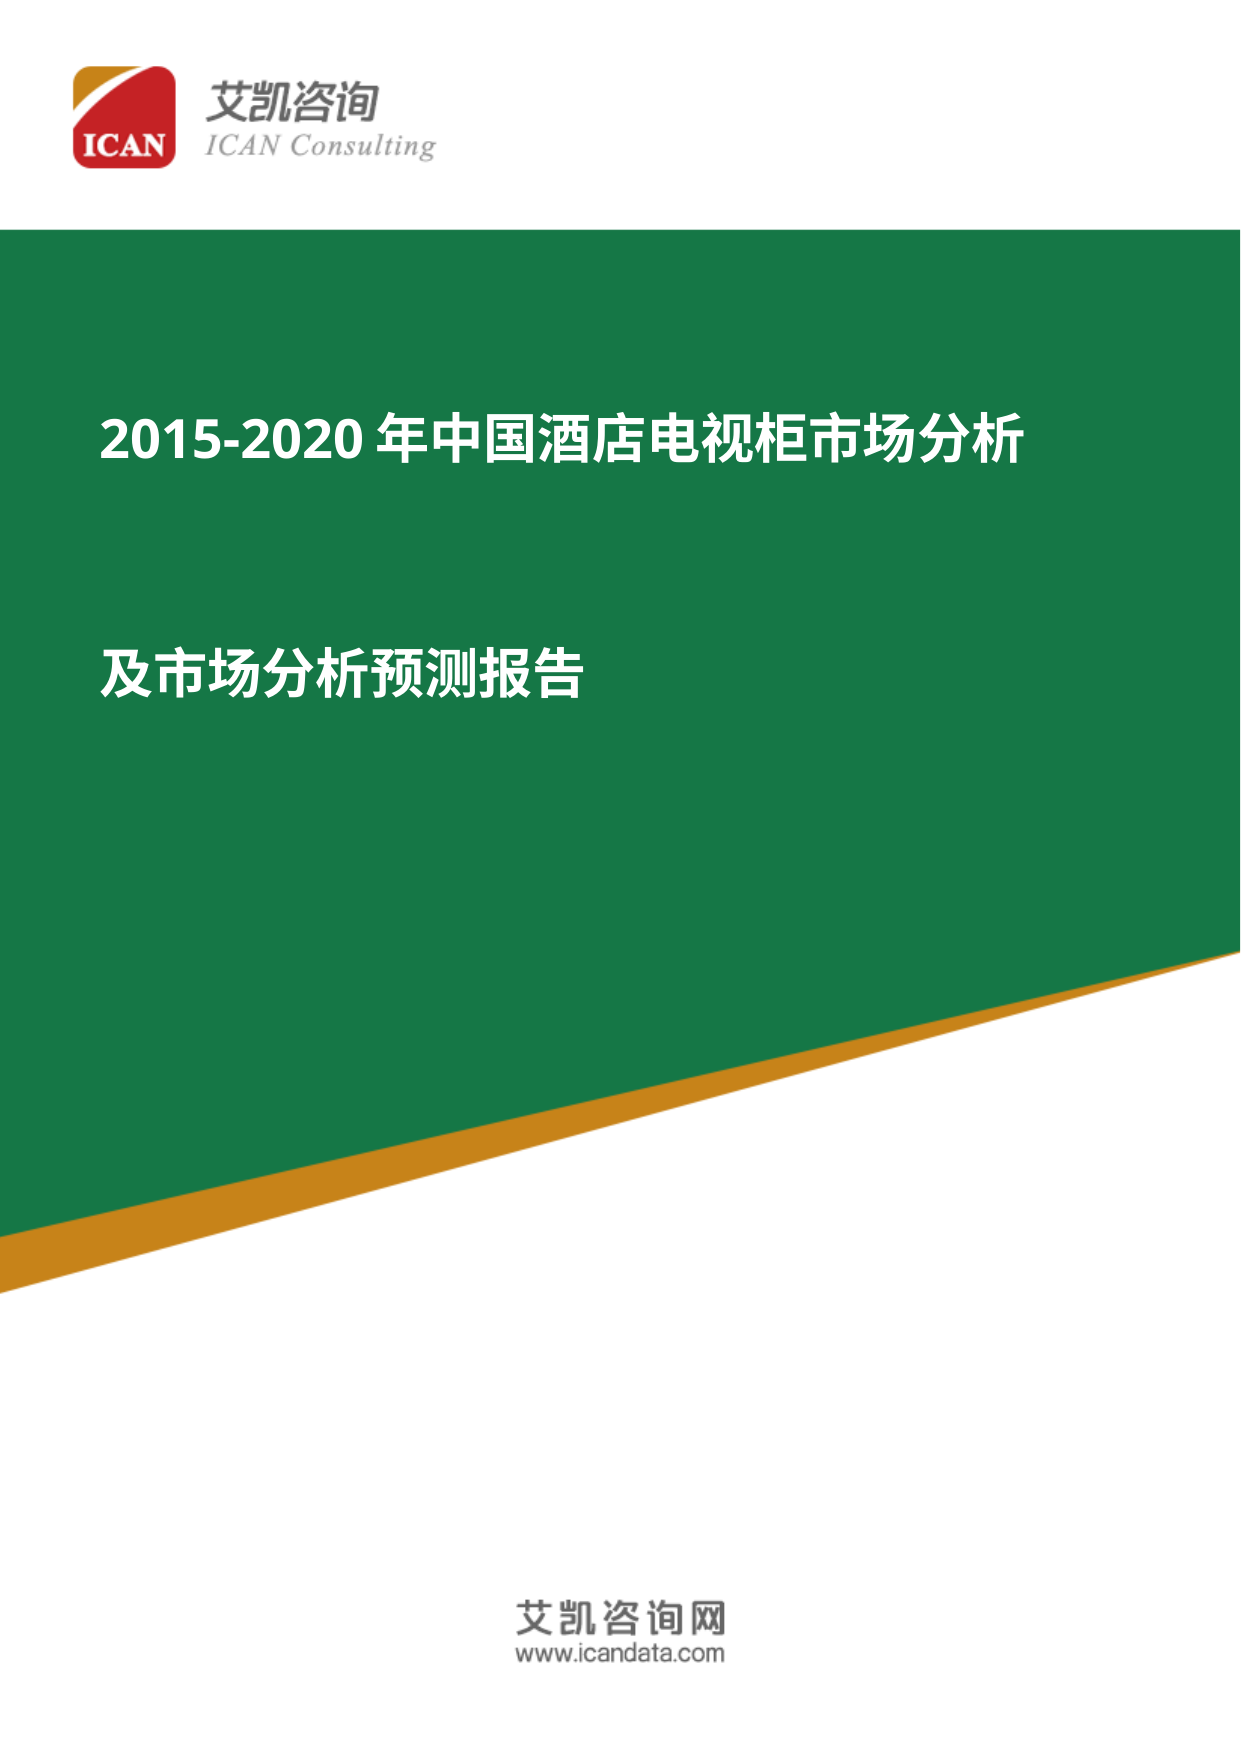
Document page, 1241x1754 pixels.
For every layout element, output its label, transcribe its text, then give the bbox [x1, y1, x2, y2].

subtitle 2015-2020年中国酒店电视柜市场分析及市场分析预测报告 [99, 386, 1053, 718]
picture [0, 5, 1241, 1754]
